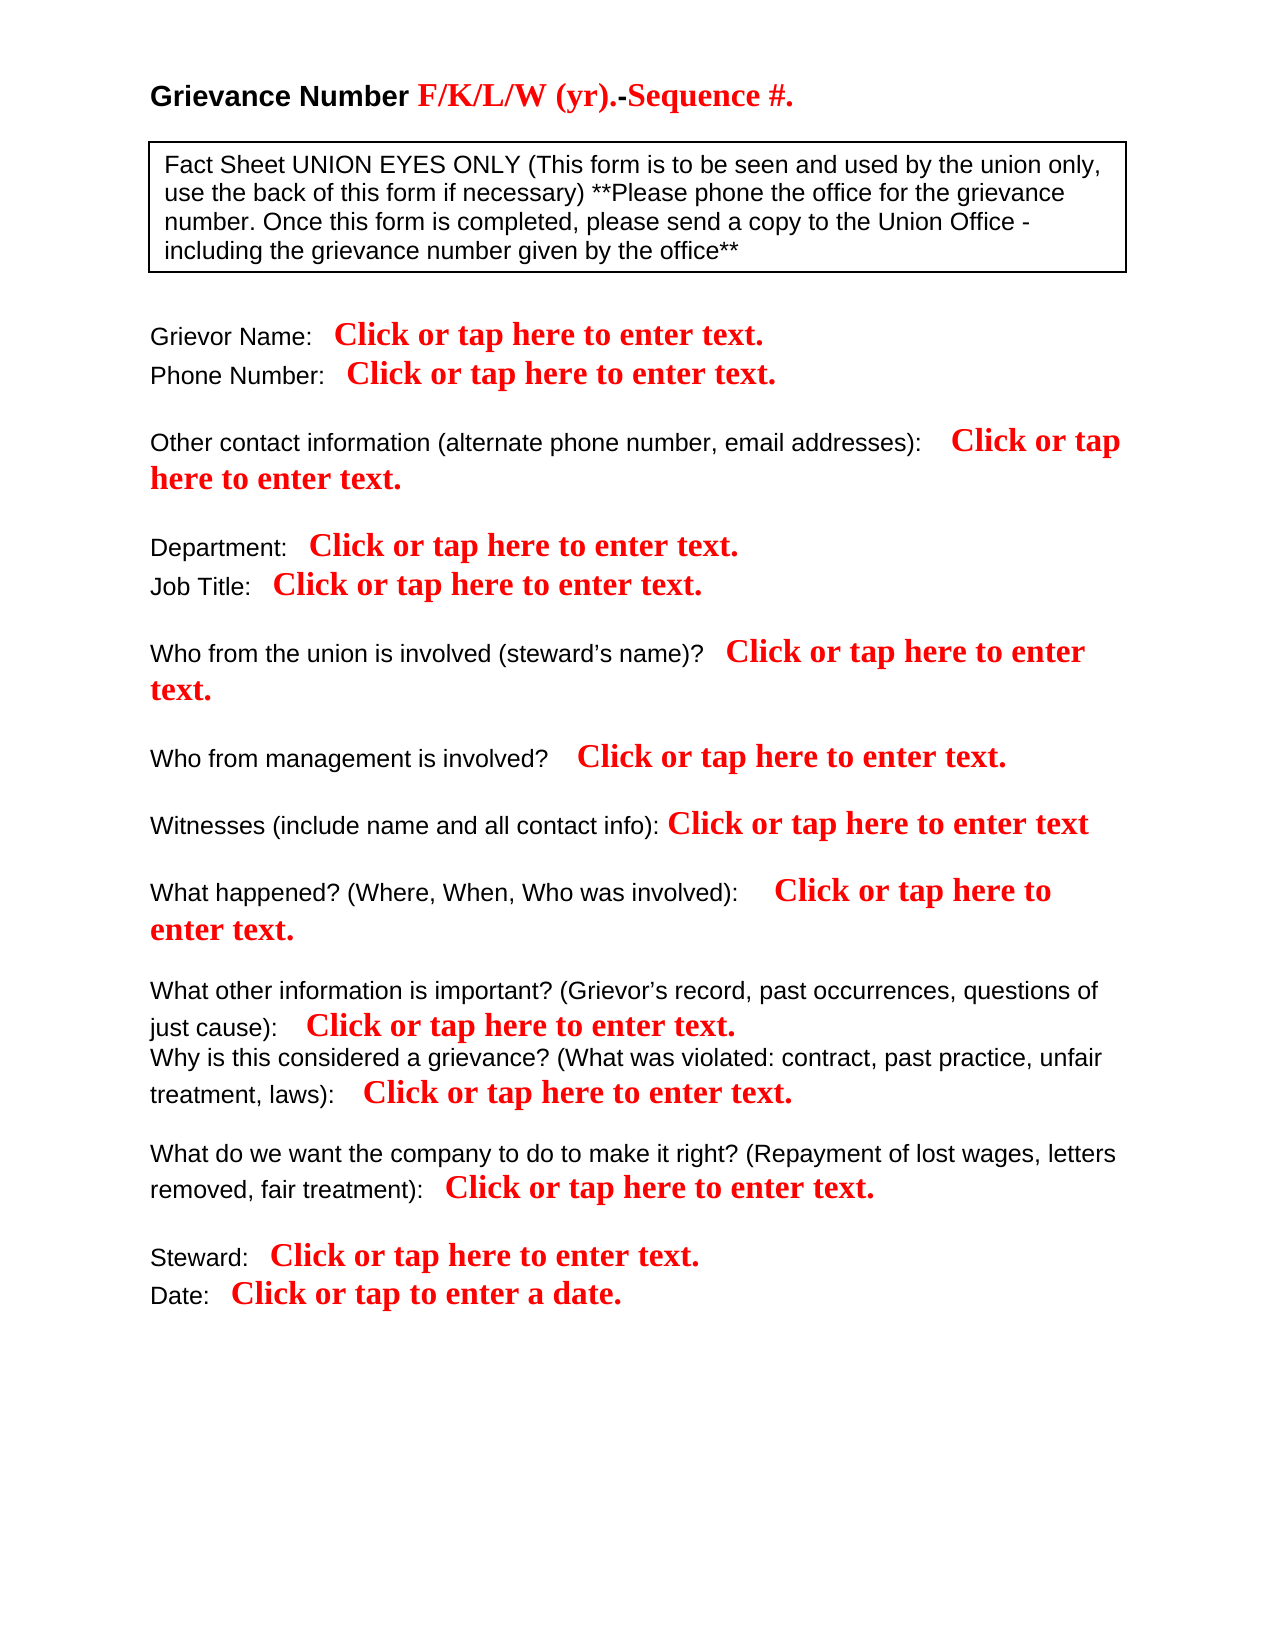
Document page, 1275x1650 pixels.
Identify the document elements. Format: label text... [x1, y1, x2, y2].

text Job Title: [150, 564, 1125, 602]
text Department: [150, 525, 1125, 564]
text Date: [150, 1273, 1125, 1311]
text Phone Number: [150, 353, 1125, 391]
text Who from the union is involved (steward’s name)? [150, 631, 1125, 707]
text What do we want the company to do to make it right? (Repayment of lost wages, letters removed, fair treatment): [150, 1139, 1125, 1206]
text Who from management is involved? [150, 736, 1134, 774]
text Other contact information (alternate phone number, email addresses): [150, 420, 1125, 497]
text What other information is important? (Grievor’s record, past occurrences, questions of just cause): [150, 976, 1125, 1043]
text Grievance Number - [150, 75, 1125, 113]
text Grievor Name: [150, 314, 1125, 353]
text What happened? (Where, When, Who was involved): [150, 870, 1125, 947]
text Steward: [150, 1235, 1125, 1273]
text Why is this considered a grievance? (What was violated: contract, past practice, unfair treatment, laws): [150, 1043, 1125, 1110]
text Witnesses (include name and all contact info): [150, 803, 1125, 842]
